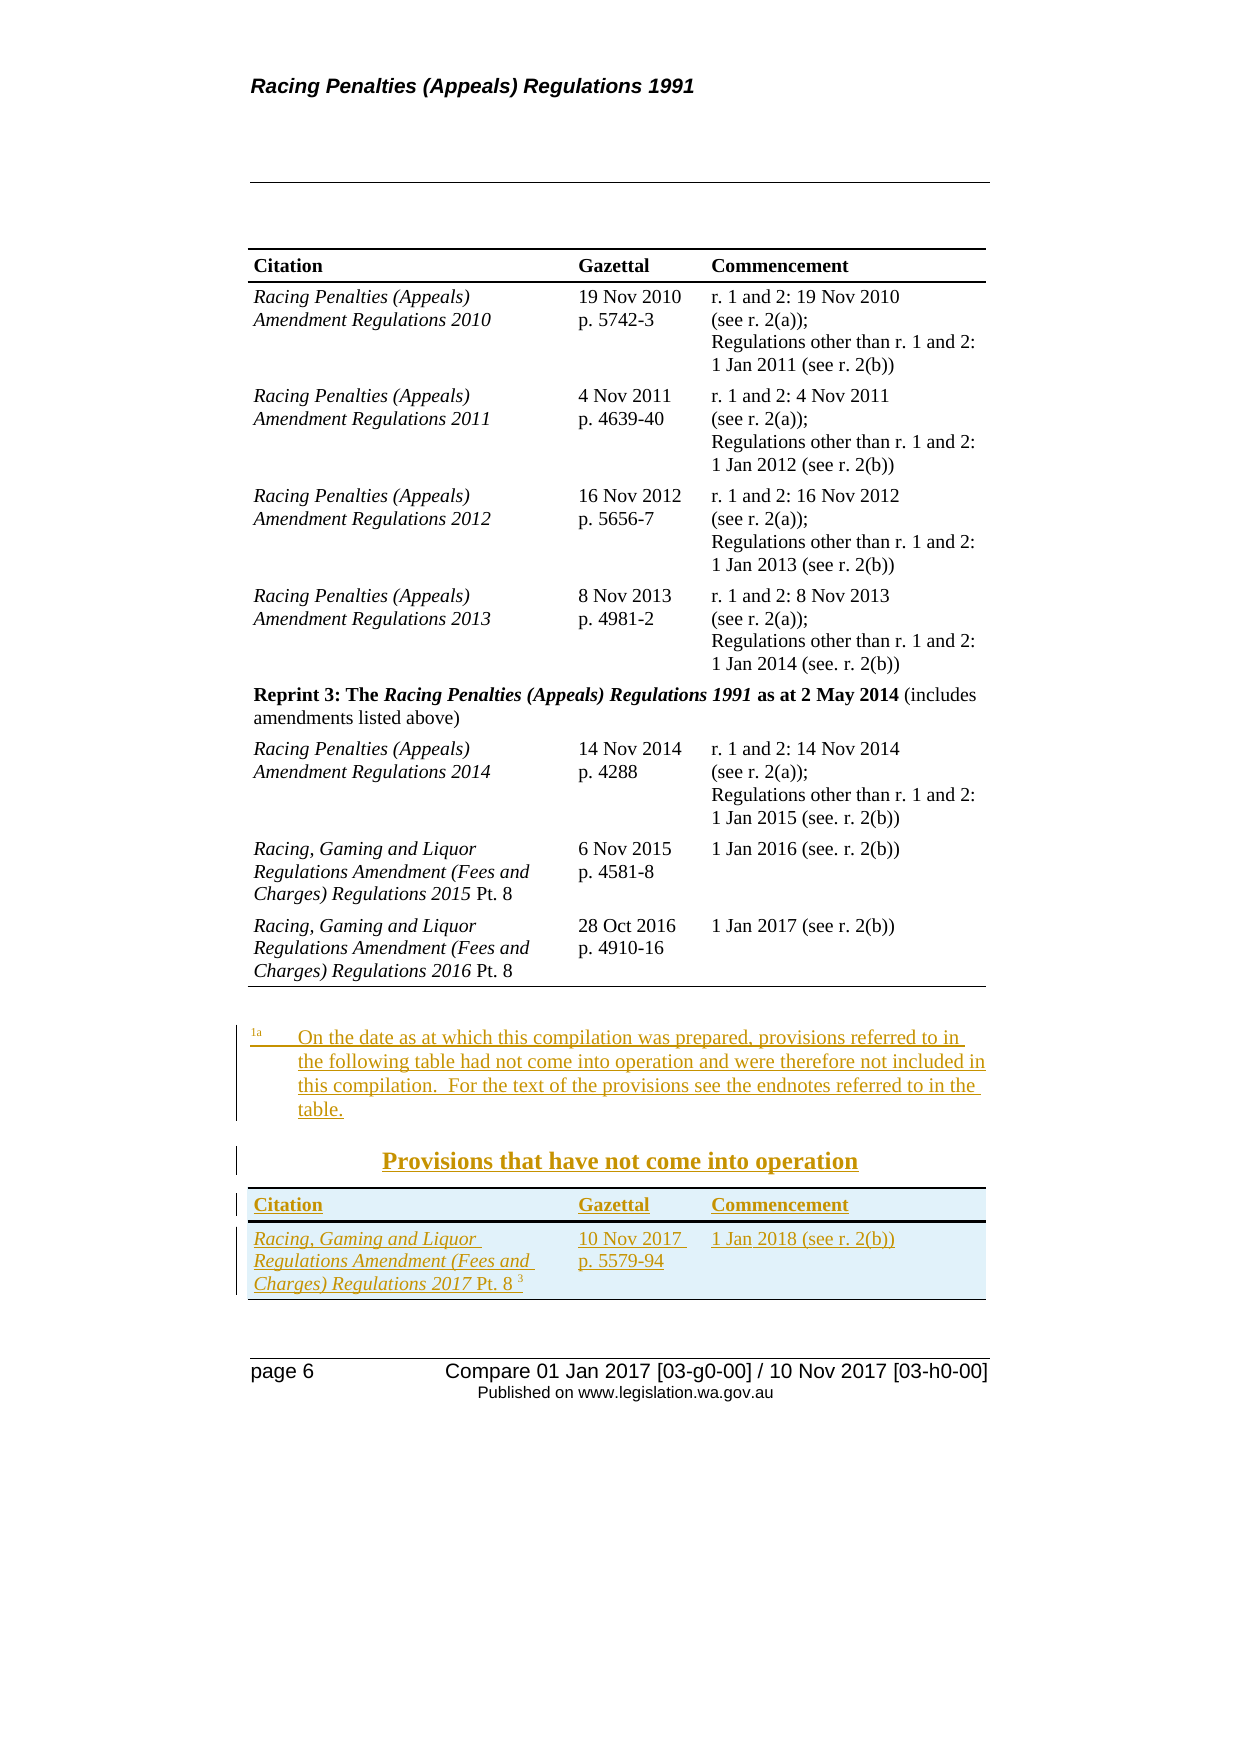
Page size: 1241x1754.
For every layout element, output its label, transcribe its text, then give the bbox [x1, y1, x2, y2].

table_cell 1 Jan 2017 (see r. 2(b)) [705, 909, 986, 986]
table_header Gazettal [572, 250, 705, 281]
table_cell r. 1 and 2: 4 Nov 2011 (see r. 2(a)); Regulations other than r. 1 and 2: 1 Jan 2012 (see r. 2(b)) [705, 380, 986, 480]
table_cell 16 Nov 2012 p. 5656-7 [572, 480, 705, 579]
table_cell r. 1 and 2: 16 Nov 2012 (see r. 2(a)); Regulations other than r. 1 and 2: 1 Jan 2013 (see r. 2(b)) [705, 480, 986, 579]
table_cell Racing Penalties (Appeals) Amendment Regulations 2014 [248, 733, 572, 833]
table_cell 6 Nov 2015 p. 4581-8 [572, 833, 705, 909]
table_cell Racing, Gaming and Liquor Regulations Amendment (Fees and Charges) Regulations 2015 Pt. 8 [248, 833, 572, 909]
table_cell Racing Penalties (Appeals) Amendment Regulations 2013 [248, 580, 572, 679]
table_cell 1 Jan 2016 (see. r. 2(b)) [705, 833, 986, 909]
table_cell Racing Penalties (Appeals) Amendment Regulations 2010 [248, 283, 572, 380]
table_cell r. 1 and 2: 8 Nov 2013 (see r. 2(a)); Regulations other than r. 1 and 2: 1 Jan 2014 (see. r. 2(b)) [705, 580, 986, 679]
table_cell 4 Nov 2011 p. 4639-40 [572, 380, 705, 480]
table_cell Reprint 3: The Racing Penalties (Appeals) Regulations 1991 as at 2 May 2014 (includes amendments listed above) [248, 679, 986, 733]
table_cell 28 Oct 2016 p. 4910-16 [572, 909, 705, 986]
table_cell 19 Nov 2010 p. 5742-3 [572, 283, 705, 380]
table_header Citation [248, 250, 572, 281]
table_header Commencement [705, 250, 986, 281]
table_cell Racing Penalties (Appeals) Amendment Regulations 2011 [248, 380, 572, 480]
table_cell 8 Nov 2013 p. 4981-2 [572, 580, 705, 679]
table_cell Racing Penalties (Appeals) Amendment Regulations 2012 [248, 480, 572, 579]
table_cell Racing, Gaming and Liquor Regulations Amendment (Fees and Charges) Regulations 2016 Pt. 8 [248, 909, 572, 986]
table_cell r. 1 and 2: 14 Nov 2014 (see r. 2(a)); Regulations other than r. 1 and 2: 1 Jan 2015 (see. r. 2(b)) [705, 733, 986, 833]
table_cell r. 1 and 2: 19 Nov 2010 (see r. 2(a)); Regulations other than r. 1 and 2: 1 Jan 2011 (see r. 2(b)) [705, 283, 986, 380]
table_cell 14 Nov 2014 p. 4288 [572, 733, 705, 833]
